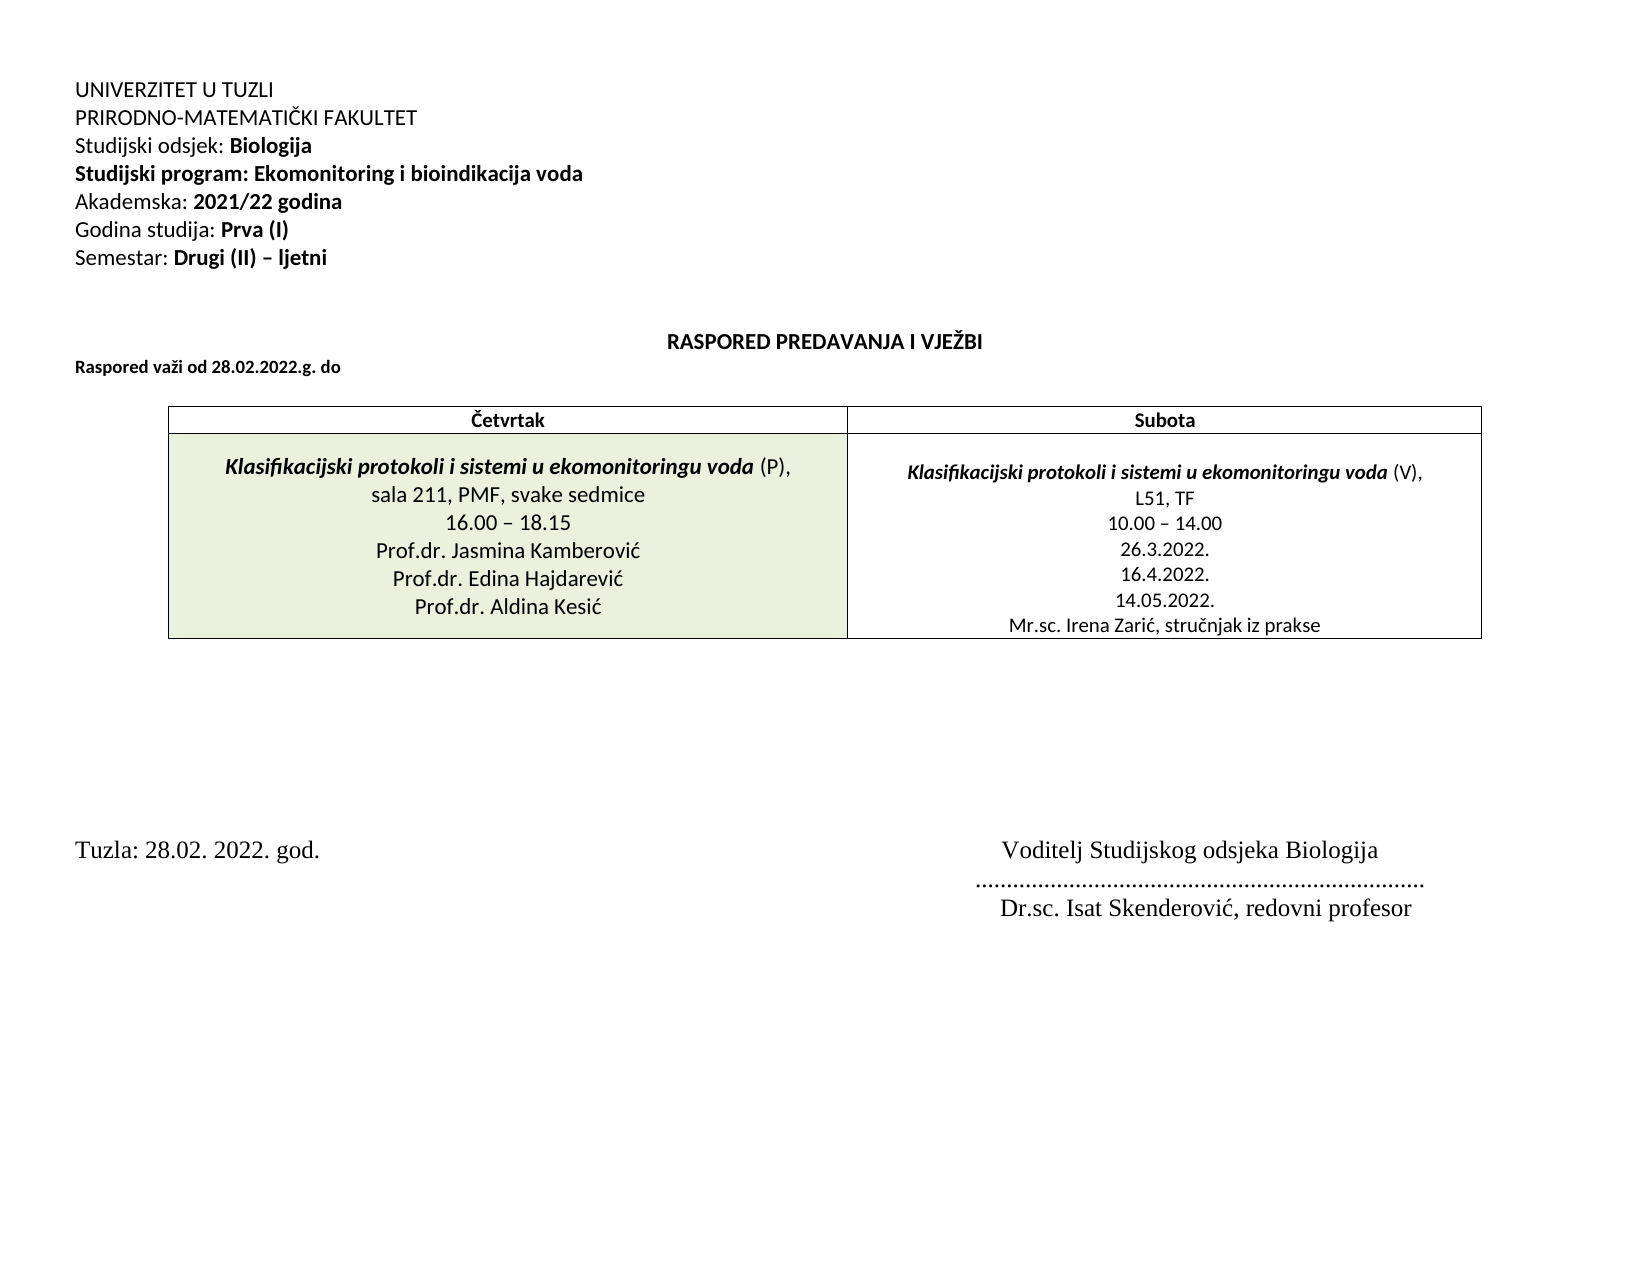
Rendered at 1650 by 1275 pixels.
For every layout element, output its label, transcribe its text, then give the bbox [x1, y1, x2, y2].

text Studijski odsjek: Biologija [75, 131, 1575, 159]
table_cell Klasifikacijski protokoli i sistemi u ekomonitoringu voda (V), L51, TF 10.00 – 14.00 26.3.2022. 16.4.2022. 14.05.2022. Mr.sc. Irena Zarić, stručnjak iz prakse [848, 434, 1481, 638]
text Semestar: Drugi (II) – ljetni [75, 243, 1575, 271]
table_cell Klasifikacijski protokoli i sistemi u ekomonitoringu voda (P), sala 211, PMF, svake sedmice 16.00 – 18.15 Prof.dr. Jasmina Kamberović Prof.dr. Edina Hajdarević Prof.dr. Aldina Kesić [169, 434, 847, 638]
text RASPORED PREDAVANJA I VJEŽBI [75, 327, 1575, 355]
text Godina studija: Prva (I) [75, 215, 1575, 243]
table_header Subota [848, 407, 1481, 433]
text Tuzla: 28.02. 2022. god. Voditelj Studijskog odsjeka Biologija [75, 836, 1575, 864]
text PRIRODNO-MATEMATIČKI FAKULTET [75, 103, 1575, 131]
table_header Četvrtak [169, 407, 847, 433]
text Dr.sc. Isat Skenderović, redovni profesor [75, 893, 1575, 922]
text ........................................................................ [75, 864, 1575, 893]
text Raspored važi od 28.02.2022.g. do [75, 355, 1575, 378]
text Akademska: 2021/22 godina [75, 187, 1575, 215]
text Studijski program: Ekomonitoring i bioindikacija voda [75, 159, 1575, 187]
text UNIVERZITET U TUZLI [75, 75, 1575, 103]
